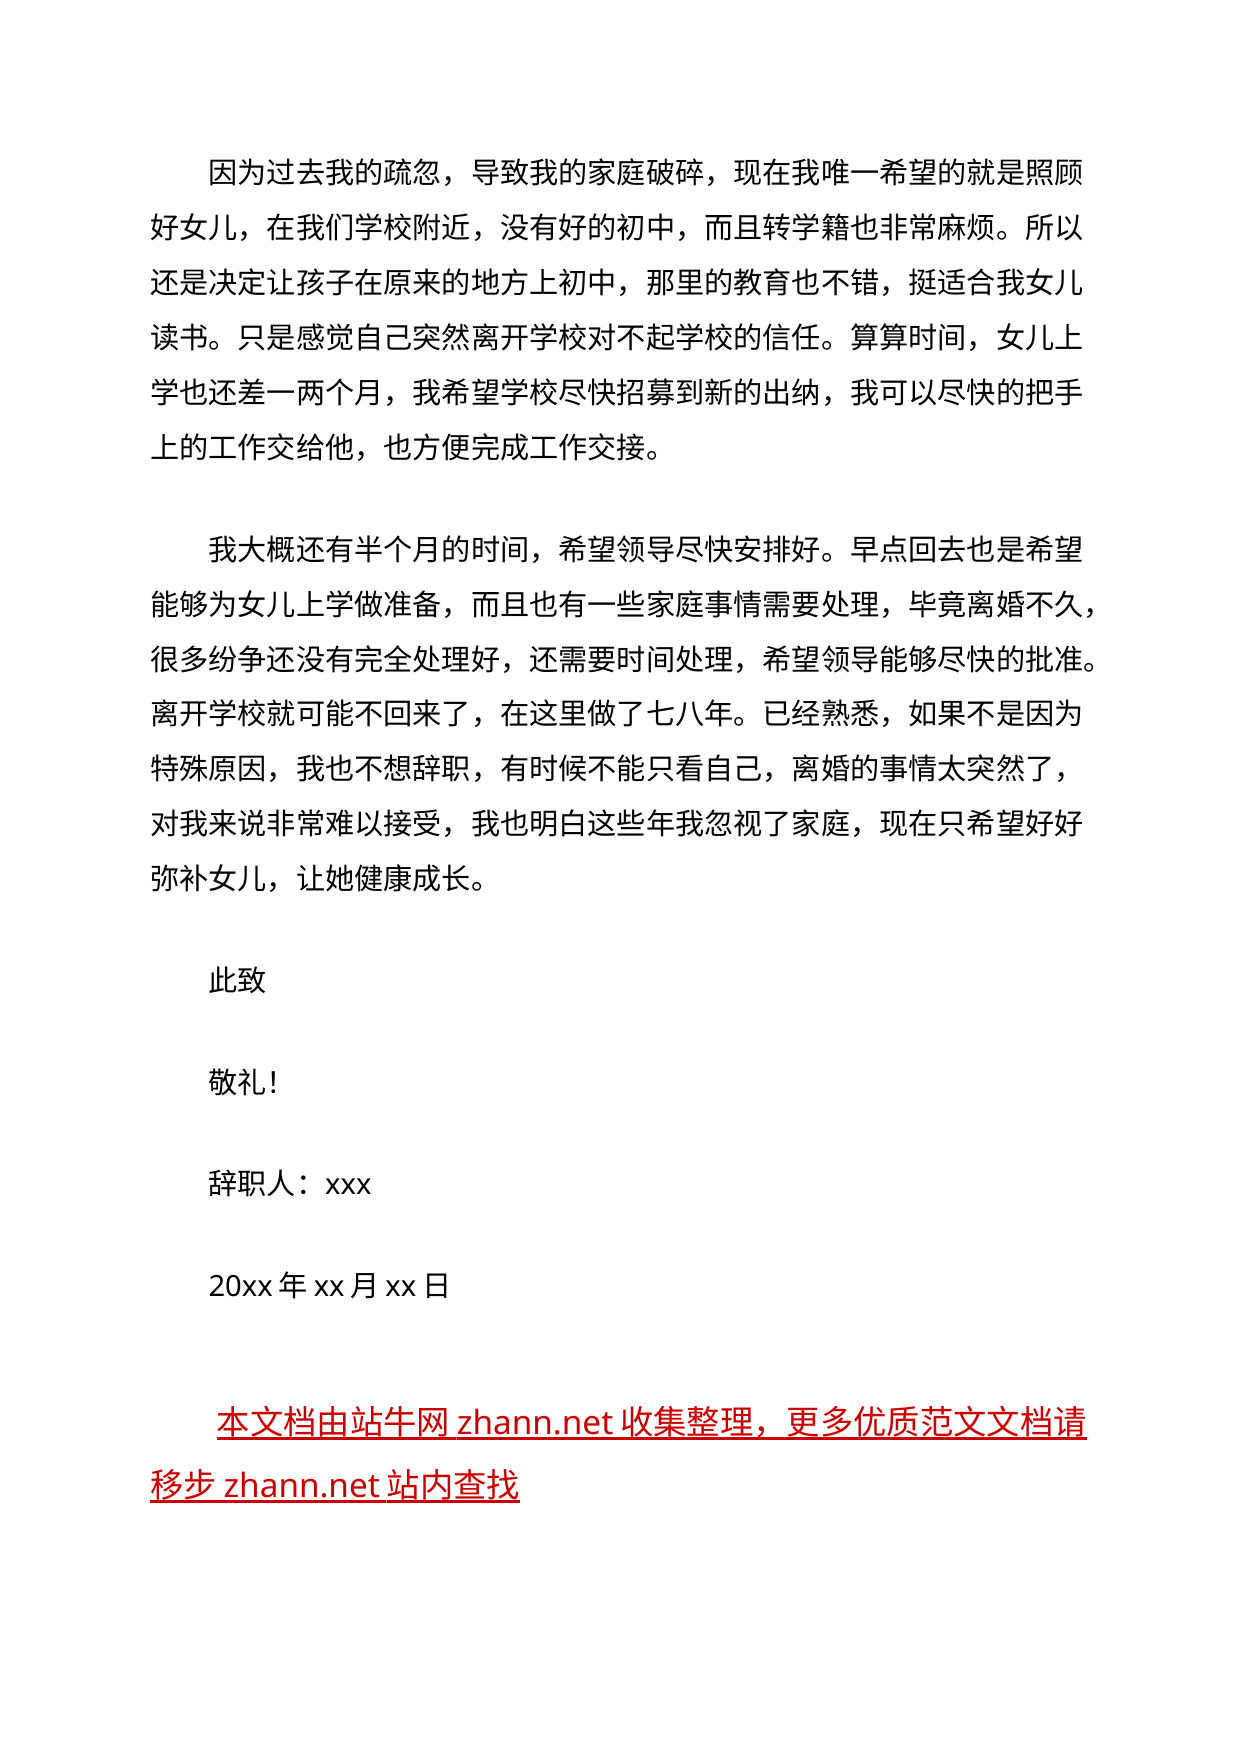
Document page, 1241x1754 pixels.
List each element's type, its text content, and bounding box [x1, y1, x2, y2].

text 20xx年xx月xx日 [150, 1263, 1090, 1305]
text 本文档由站牛网zhann.net收集整理，更多优质范文文档请移步zhann.net站内查找 [150, 1396, 1090, 1507]
text 敬礼！ [150, 1059, 1090, 1101]
text 我大概还有半个月的时间，希望领导尽快安排好。早点回去也是希望能够为女儿上学做准备，而且也有一些家庭事情需要处理，毕竟离婚不久，很多纷争还没有完全处理好，还需要时间处理，希望领导能够尽快的批准。离开学校就可能不回来了，在这里做了七八年。已经熟悉，如果不是因为特殊原因，我也不想辞职，有时候不能只看自己，离婚的事情太突然了，对我来说非常难以接受，我也明白这些年我忽视了家庭，现在只希望好好弥补女儿，让她健康成长。 [150, 526, 1090, 898]
text 因为过去我的疏忽，导致我的家庭破碎，现在我唯一希望的就是照顾好女儿，在我们学校附近，没有好的初中，而且转学籍也非常麻烦。所以还是决定让孩子在原来的地方上初中，那里的教育也不错，挺适合我女儿读书。只是感觉自己突然离开学校对不起学校的信任。算算时间，女儿上学也还差一两个月，我希望学校尽快招募到新的出纳，我可以尽快的把手上的工作交给他，也方便完成工作交接。 [150, 150, 1090, 467]
text 辞职人：xxx [150, 1161, 1090, 1203]
text 此致 [150, 957, 1090, 1000]
